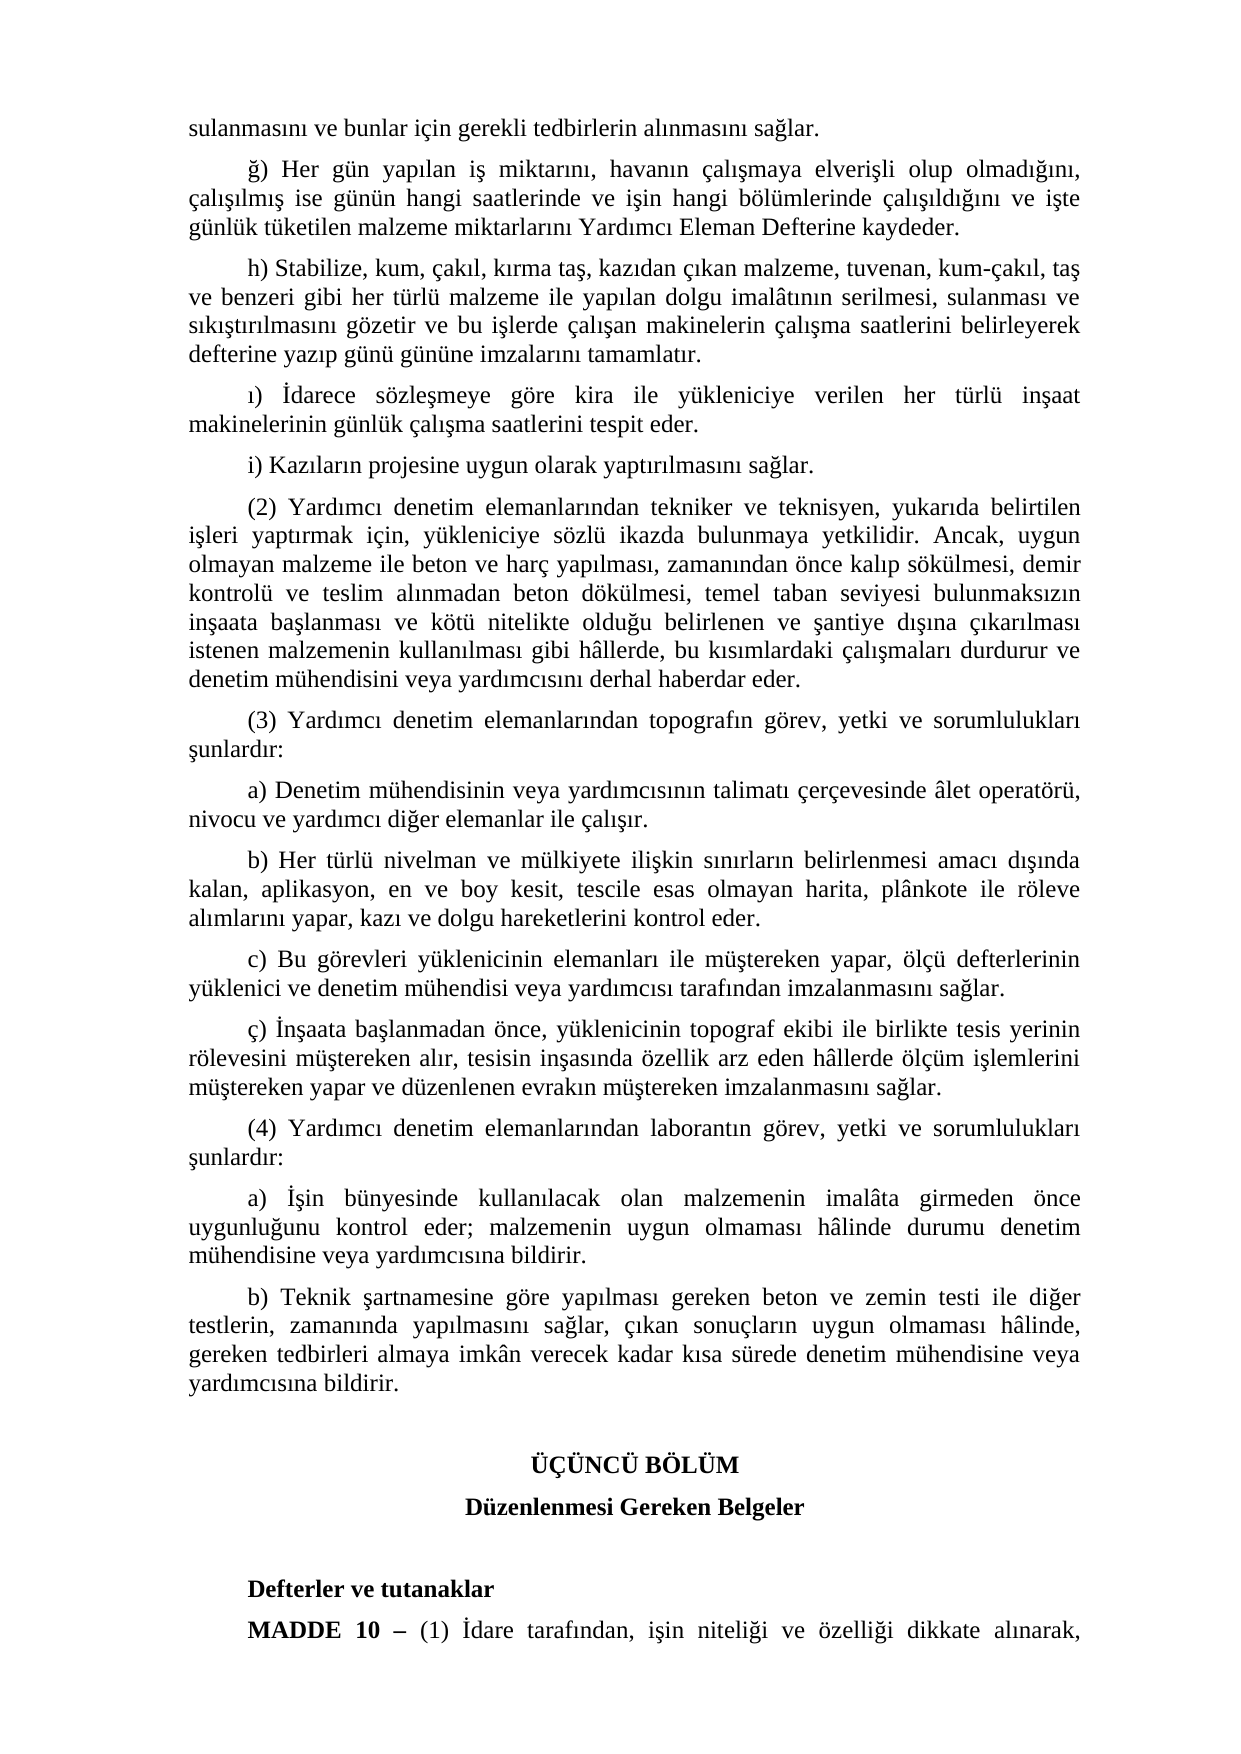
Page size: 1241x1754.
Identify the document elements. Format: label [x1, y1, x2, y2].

table_cell [177, 100, 1093, 1644]
